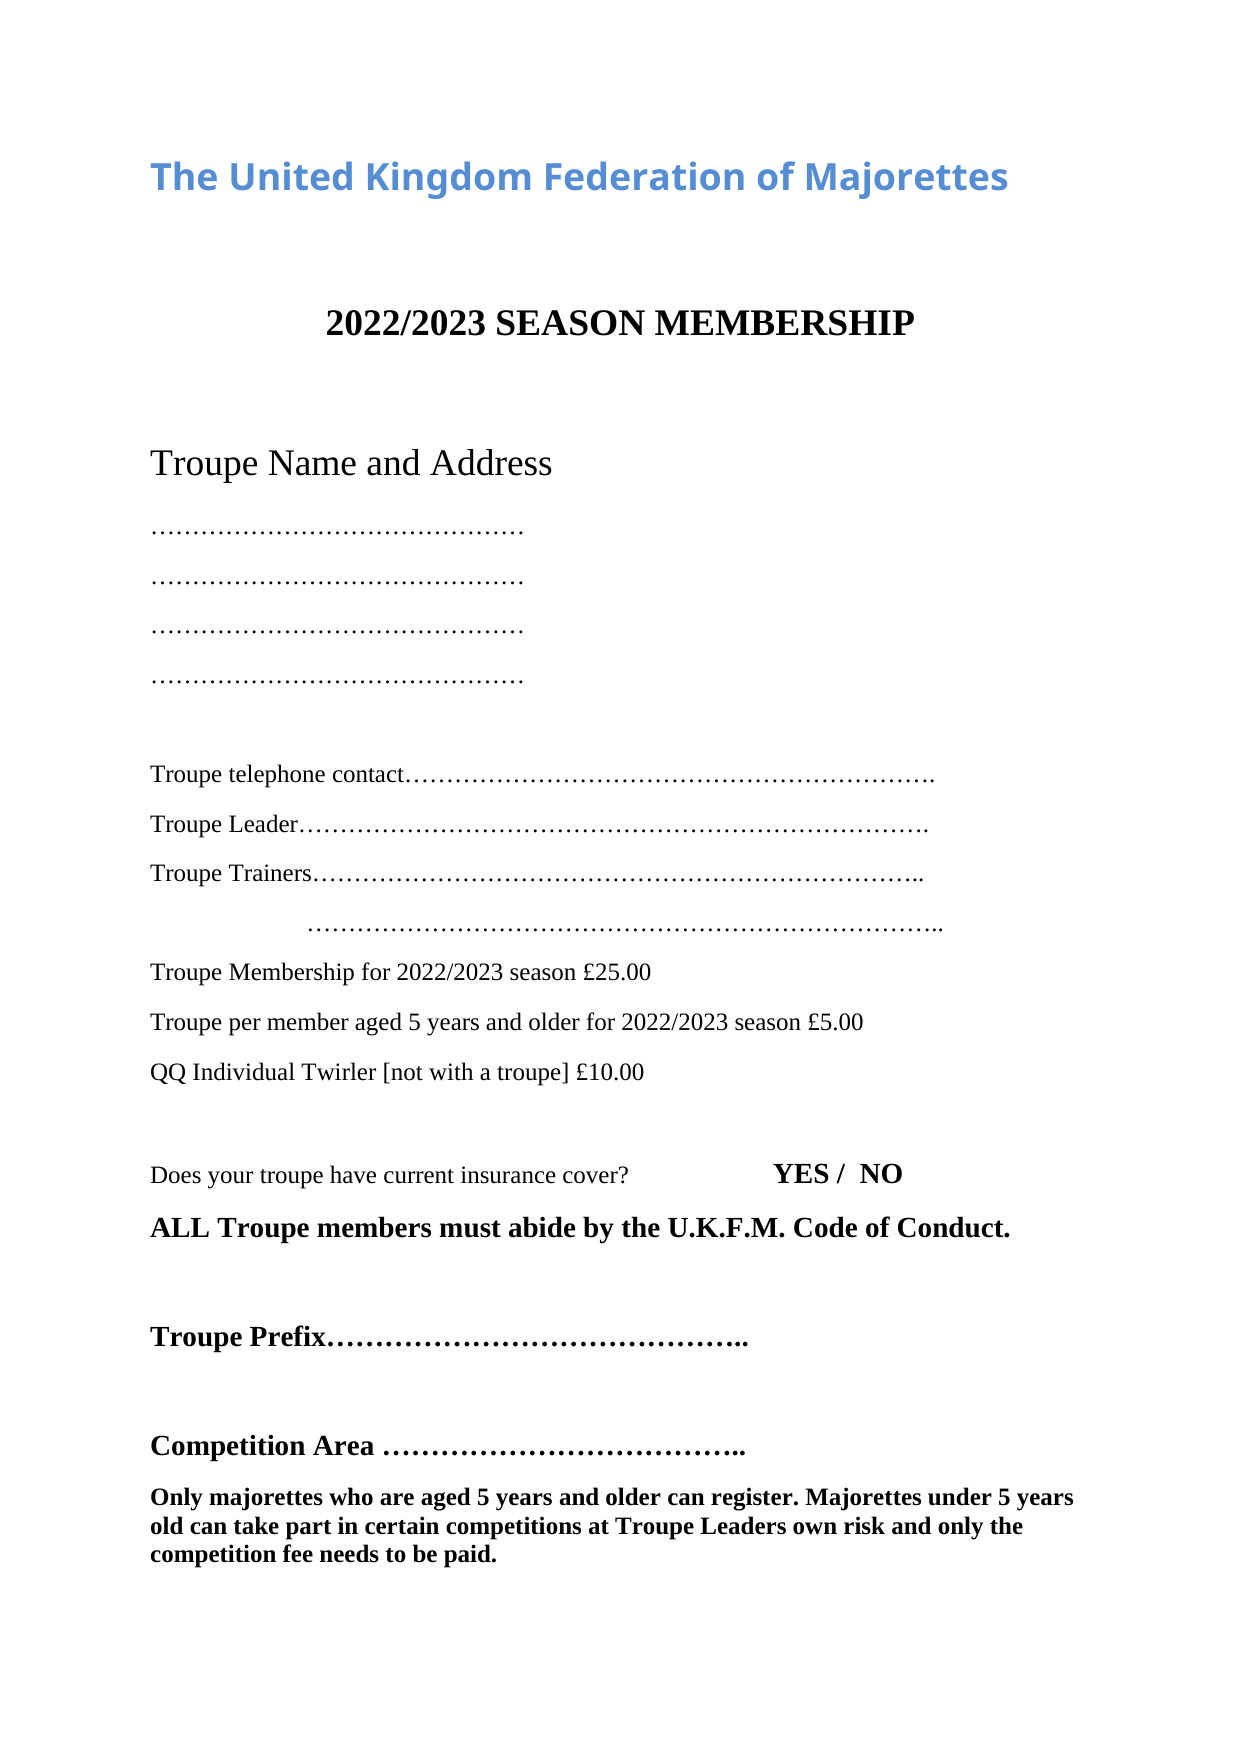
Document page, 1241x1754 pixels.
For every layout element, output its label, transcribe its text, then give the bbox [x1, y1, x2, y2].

text Competition Area ……………………………….. [150, 1428, 1090, 1461]
text Troupe Membership for 2022/2023 season £25.00 [150, 957, 1090, 986]
text ……………………………………… [150, 511, 1090, 540]
text ALL Troupe members must abide by the U.K.F.M. Code of Conduct. [150, 1210, 1090, 1244]
text Troupe telephone contact………………………………………………………. [150, 759, 1090, 788]
text Troupe Name and Address [150, 441, 1090, 484]
text QQ Individual Twirler [not with a troupe] £10.00 [150, 1057, 1090, 1085]
text The United Kingdom Federation of Majorettes [150, 150, 1090, 201]
text ……………………………………… [150, 561, 1090, 589]
text Troupe Prefix…………………………………….. [150, 1319, 1090, 1352]
text ………………………………………………………………….. [150, 908, 1090, 937]
text Only majorettes who are aged 5 years and older can register. Majorettes under 5 years old can take part in certain competitions at Troupe Leaders own risk and only the competition fee needs to be paid. [150, 1482, 1090, 1568]
text Troupe Trainers……………………………………………………………….. [150, 858, 1090, 887]
text ……………………………………… [150, 610, 1090, 639]
text 2022/2023 SEASON MEMBERSHIP [150, 300, 1090, 343]
text Troupe Leader…………………………………………………………………. [150, 809, 1090, 837]
text Does your troupe have current insurance cover? YES / NO [150, 1156, 1090, 1189]
text Troupe per member aged 5 years and older for 2022/2023 season £5.00 [150, 1007, 1090, 1036]
text ……………………………………… [150, 660, 1090, 689]
